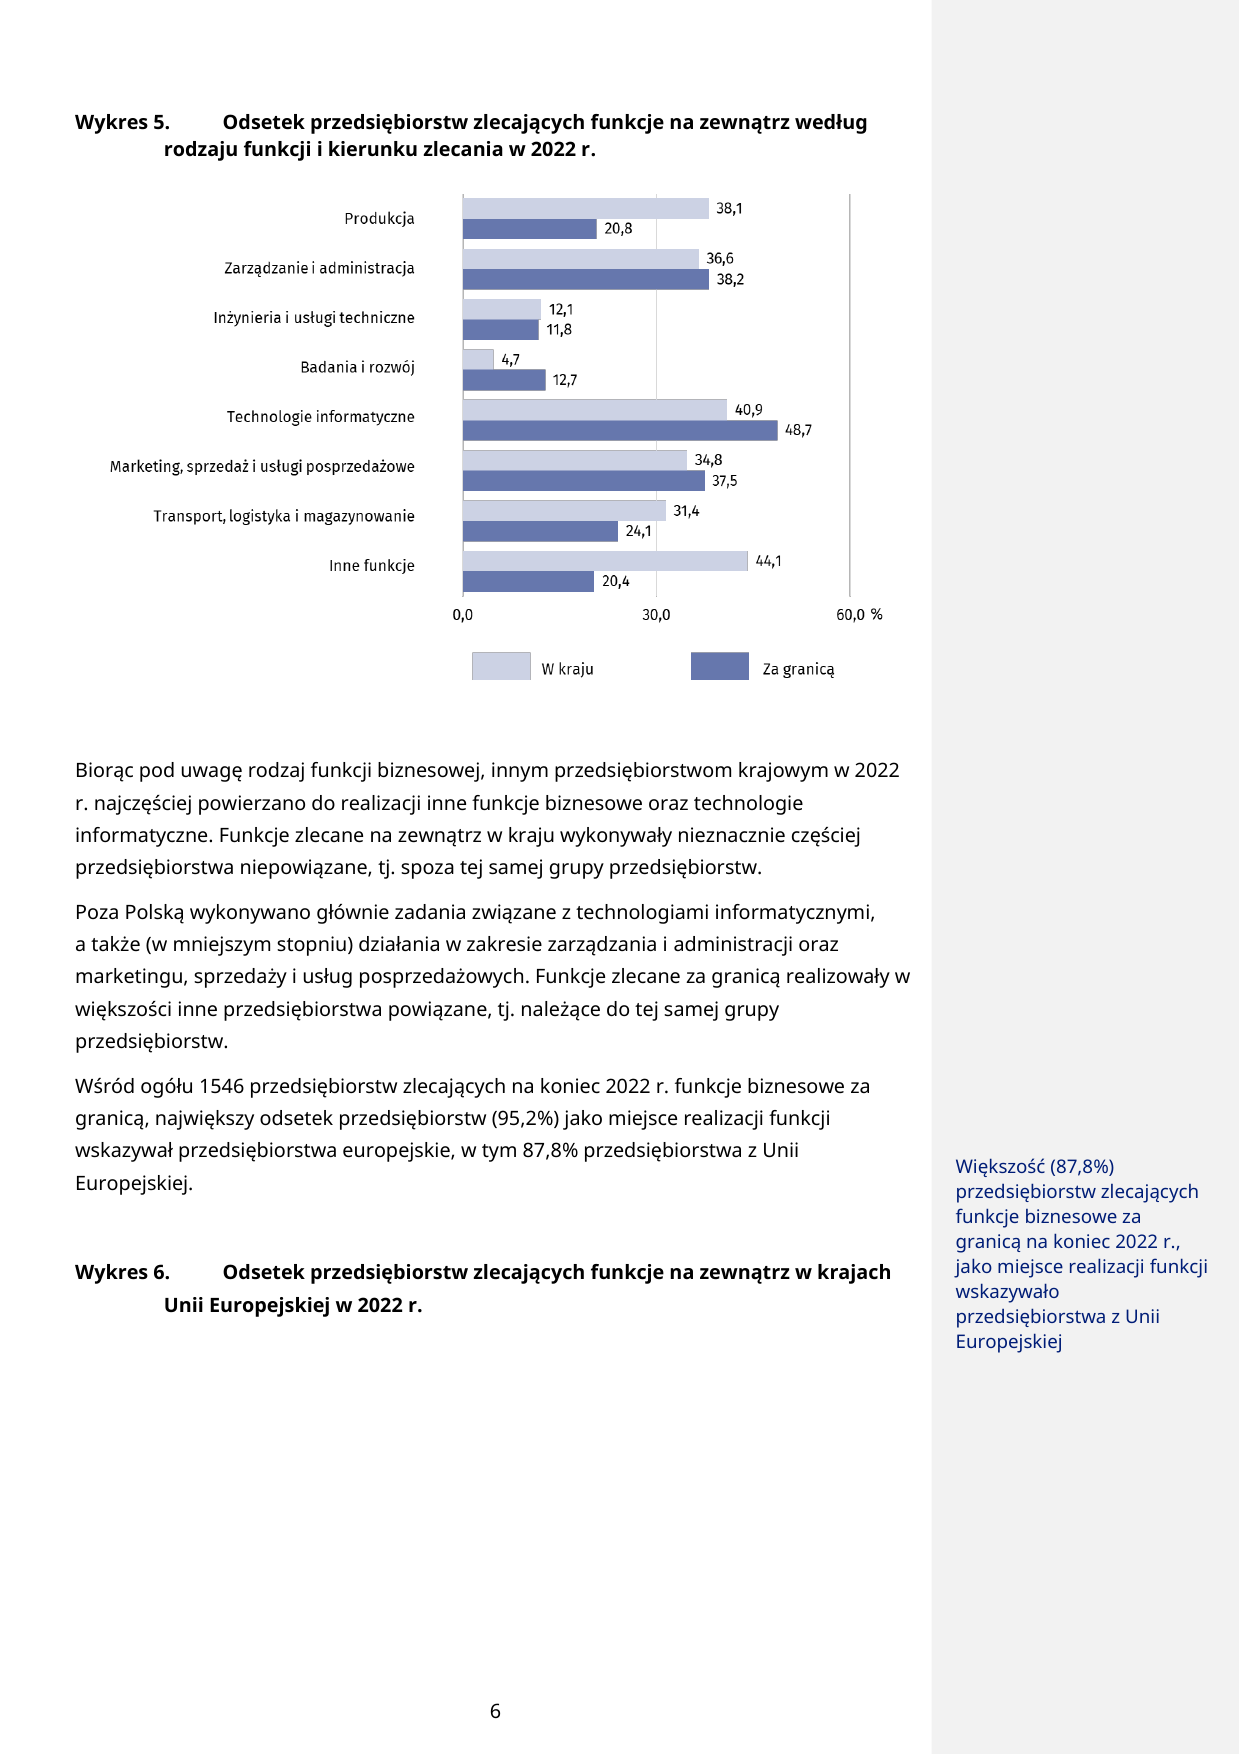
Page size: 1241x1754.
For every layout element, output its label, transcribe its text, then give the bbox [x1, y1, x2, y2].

picture [75, 175, 894, 739]
text Wykres 6. Odsetek przedsiębiorstw zlecających funkcje na zewnątrz w krajach Unii Europejskiej w 2022 r. [75, 1259, 915, 1318]
text Poza Polską wykonywano głównie zadania związane z technologiami informatycznymi, a także (w mniejszym stopniu) działania w zakresie zarządzania i administracji oraz marketingu, sprzedaży i usług posprzedażowych. Funkcje zlecane za granicą realizowały w większości inne przedsiębiorstwa powiązane, tj. należące do tej samej grupy przedsiębiorstw. [75, 898, 915, 1054]
text Wśród ogółu 1546 przedsiębiorstw zlecających na koniec 2022 r. funkcje biznesowe za granicą, największy odsetek przedsiębiorstw (95,2%) jako miejsce realizacji funkcji wskazywał przedsiębiorstwa europejskie, w tym 87,8% przedsiębiorstwa z Unii Europejskiej. [75, 1072, 915, 1196]
text Biorąc pod uwagę rodzaj funkcji biznesowej, innym przedsiębiorstwom krajowym w 2022 r. najczęściej powierzano do realizacji inne funkcje biznesowe oraz technologie informatyczne. Funkcje zlecane na zewnątrz w kraju wykonywały nieznacznie częściej przedsiębiorstwa niepowiązane, tj. spoza tej samej grupy przedsiębiorstw. [75, 757, 915, 880]
text Wykres 5. Odsetek przedsiębiorstw zlecających funkcje na zewnątrz według rodzaju funkcji i kierunku zlecania w 2022 r. [75, 108, 915, 162]
